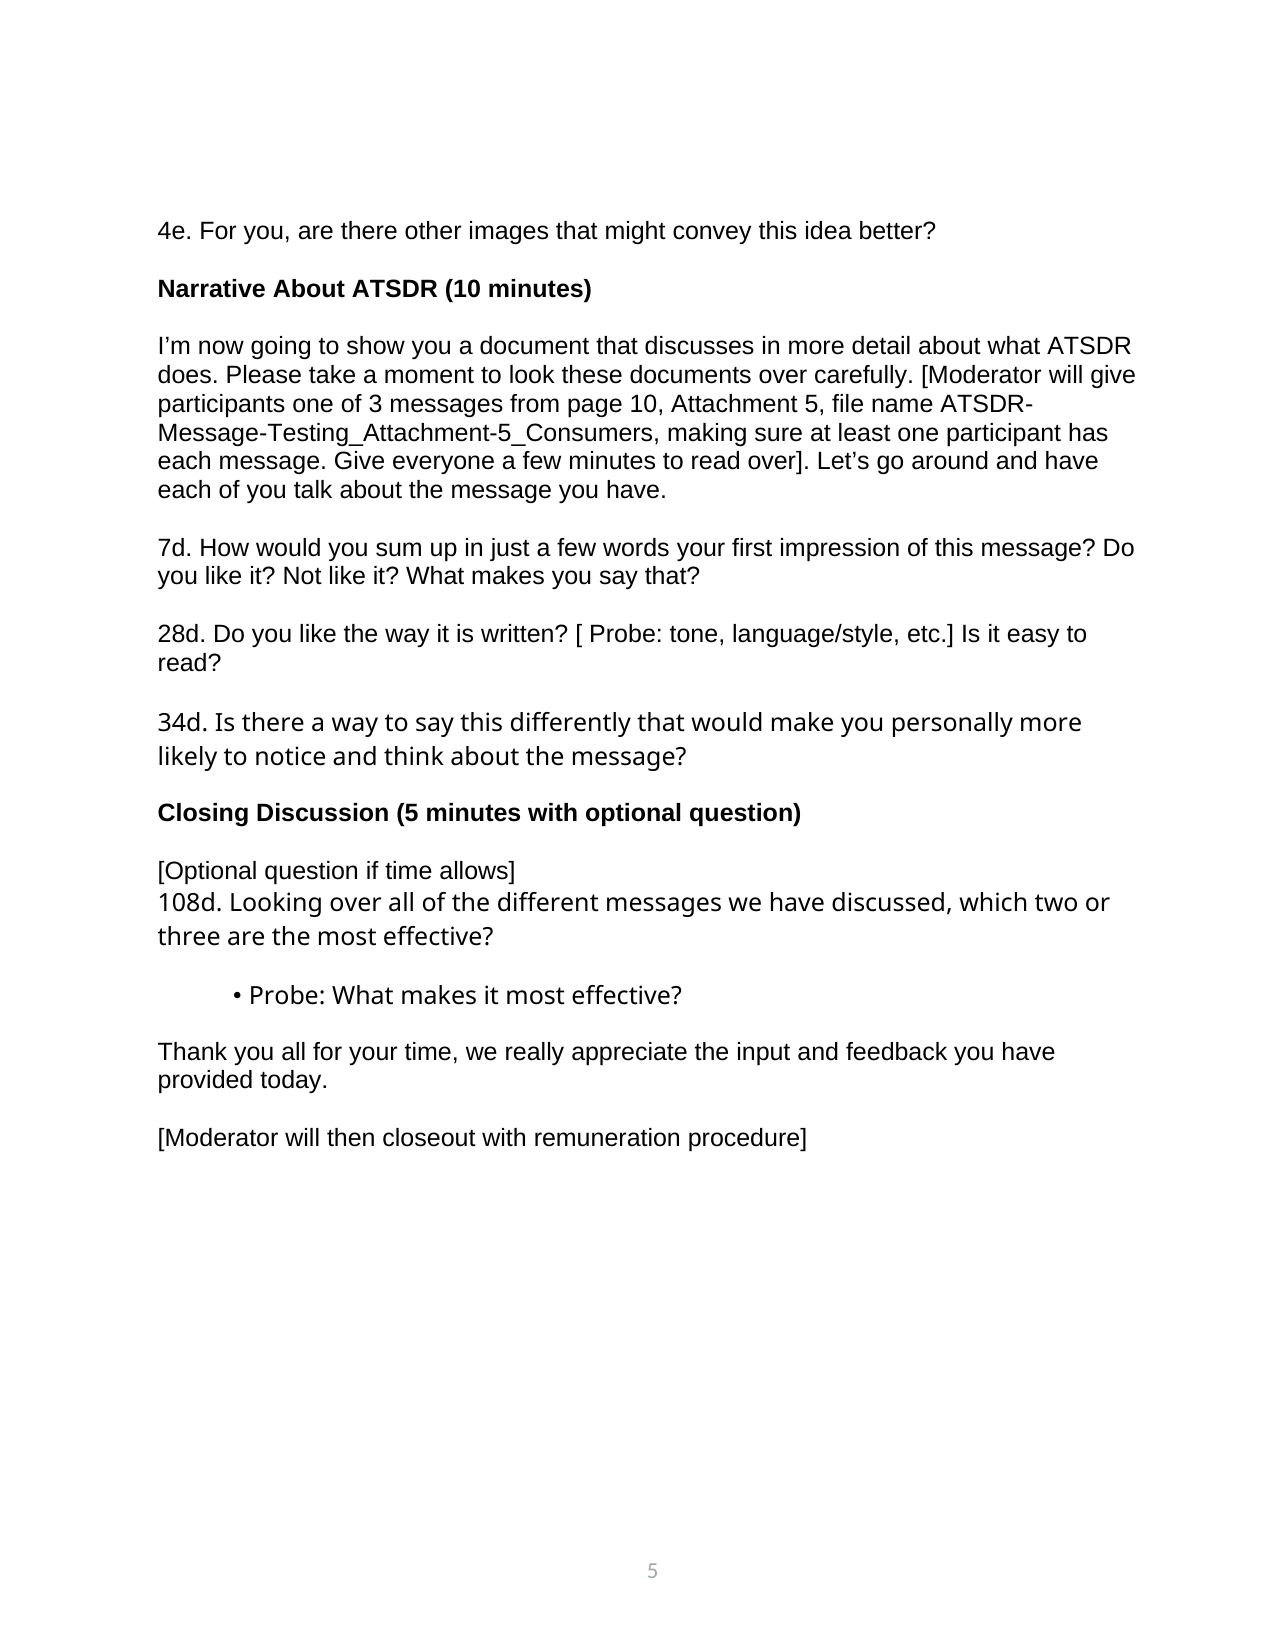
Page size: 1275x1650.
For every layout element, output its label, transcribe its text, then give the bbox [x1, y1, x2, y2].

text Thank you all for your time, we really appreciate the input and feedback you have provided today. [157, 1037, 1140, 1094]
text [Optional question if time allows] [157, 856, 1140, 884]
text I’m now going to show you a document that discusses in more detail about what ATSDR does. Please take a moment to look these documents over carefully. [Moderator will give participants one of 3 messages from page 10, Attachment 5, file name ATSDR-Message-Testing_Attachment-5_Consumers, making sure at least one participant has each message. Give everyone a few minutes to read over]. Let’s go around and have each of you talk about the message you have. [157, 331, 1140, 504]
text 4e. For you, are there other images that might convey this idea better? [157, 216, 1140, 245]
text 7d. How would you sum up in just a few words your first impression of this message? Do you like it? Not like it? What makes you say that? [157, 532, 1140, 590]
text 108d. Looking over all of the different messages we have discussed, which two or three are the most effective? [157, 884, 1140, 952]
text 28d. Do you like the way it is written? [ Probe: tone, language/style, etc.] Is it easy to read? [157, 619, 1140, 676]
text 34d. Is there a way to say this differently that would make you personally more likely to notice and think about the message? [157, 705, 1140, 773]
text • Probe: What makes it most effective? [232, 977, 1140, 1012]
text [Moderator will then closeout with remuneration procedure] [157, 1123, 1140, 1152]
text Closing Discussion (5 minutes with optional question) [157, 798, 1140, 827]
text Narrative About ATSDR (10 minutes) [157, 274, 1140, 302]
